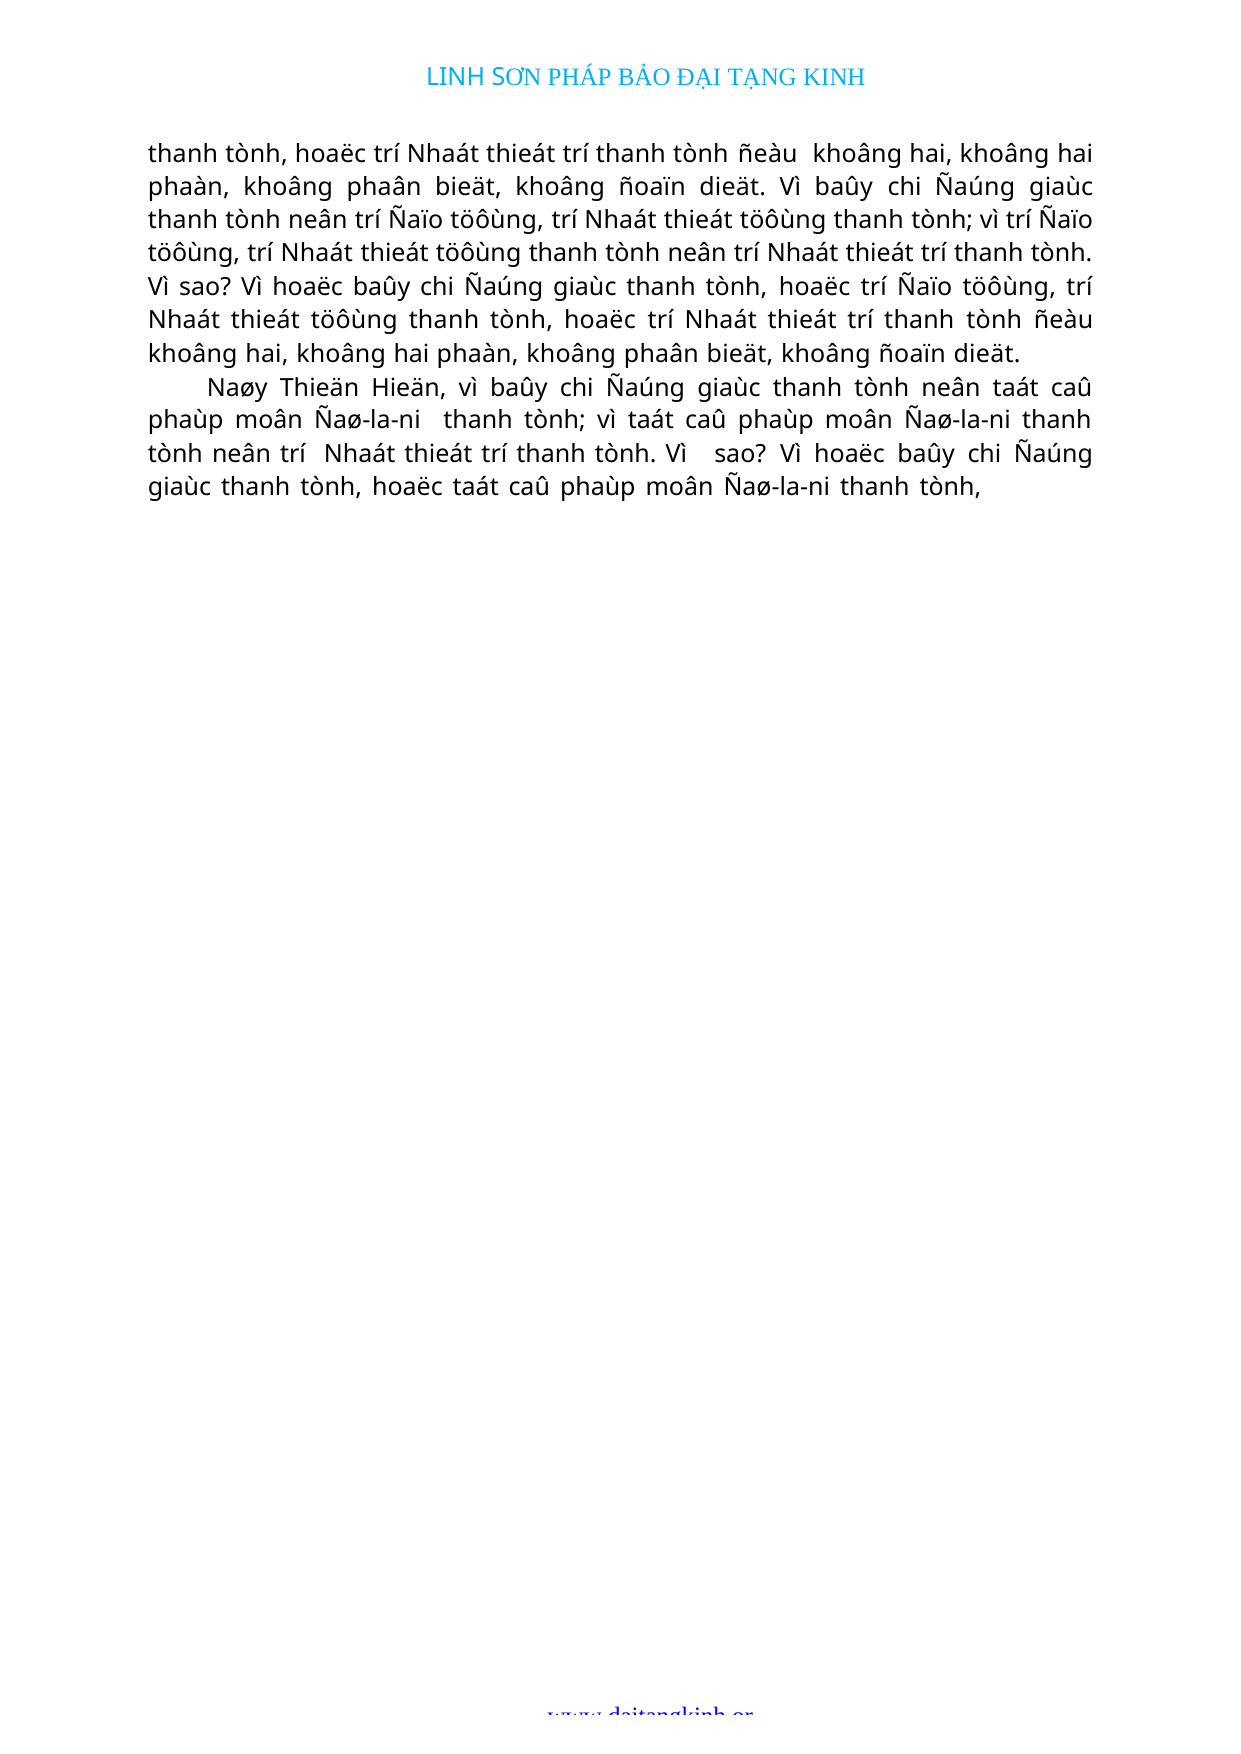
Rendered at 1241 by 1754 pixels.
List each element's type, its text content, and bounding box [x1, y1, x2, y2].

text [148, 135, 1093, 369]
text Naøy Thieän Hieän, vì baûy chi Ñaúng giaùc thanh tònh neân taát caû phaùp moân Ñaø-la-ni thanh tònh; vì taát caû phaùp moân Ñaø-la-ni thanh tònh neân trí Nhaát thieát trí thanh tònh. Vì sao? Vì hoaëc baûy chi Ñaúng giaùc thanh tònh, hoaëc taát caû phaùp moân Ñaø-la-ni thanh tònh, [148, 369, 1093, 503]
